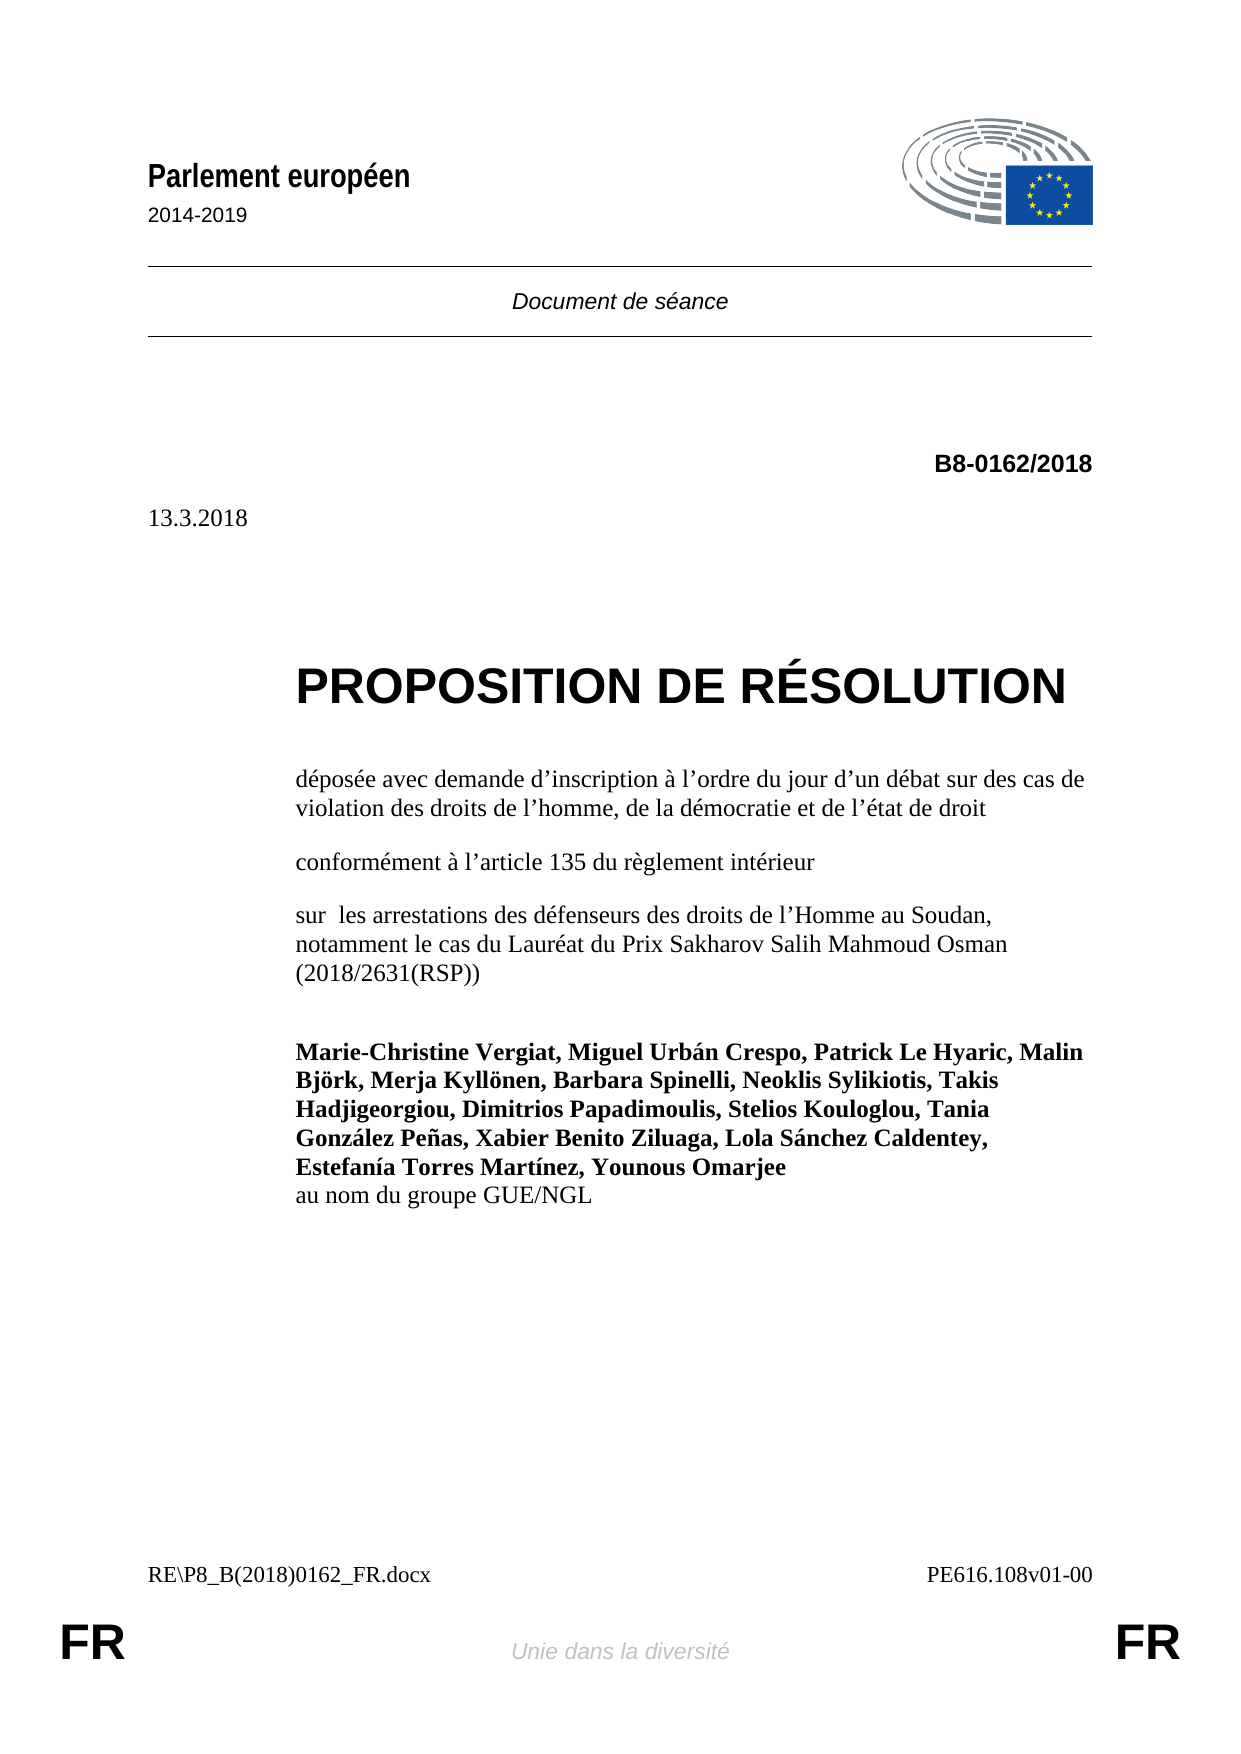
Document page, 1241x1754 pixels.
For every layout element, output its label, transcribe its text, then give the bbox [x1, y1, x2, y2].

text <TitreRecueil>conformément à l’article 135 du règlement intérieur</TitreRecueil> [295, 847, 1092, 876]
text Document de séance [148, 288, 1092, 314]
text <Date>{13/03/2018}13.3.2018</Date> [148, 503, 1092, 532]
table_header [856, 118, 1093, 266]
picture [902, 118, 1093, 225]
table_header Parlement européen 2014-2019 [148, 118, 856, 266]
text <TitreType>PROPOSITION DE RÉSOLUTION</TitreType> [295, 657, 1092, 714]
text <DocRef>(2018/2631(RSP))</DocRef> [295, 958, 1092, 987]
text <Titre>sur les arrestations des défenseurs des droits de l’Homme au Soudan, notamment le cas du Lauréat du Prix Sakharov Salih Mahmoud Osman </Titre> [295, 901, 1092, 958]
text <RepeatBlock-By><Depute>Marie-Christine Vergiat, Miguel Urbán Crespo, Patrick Le Hyaric, Malin Björk, Merja Kyllönen, Barbara Spinelli, Neoklis Sylikiotis, Takis Hadjigeorgiou, Dimitrios Papadimoulis, Stelios Kouloglou, Tania González Peñas, Xabier Benito Ziluaga, Lola Sánchez Caldentey, Estefanía Torres Martínez, Younous Omarjee</Depute> [295, 1037, 1092, 1181]
text <TitreSuite>déposée avec demande d’inscription à l’ordre du jour d’un débat sur des cas de violation des droits de l’homme, de la démocratie et de l’état de droit</TitreSuite> [295, 764, 1092, 822]
text <NoDocSe>B8-0162/2018</NoDocSe> [148, 449, 1092, 478]
text <Commission>{GUE/NGL}au nom du groupe GUE/NGL</Commission> [295, 1181, 1092, 1209]
